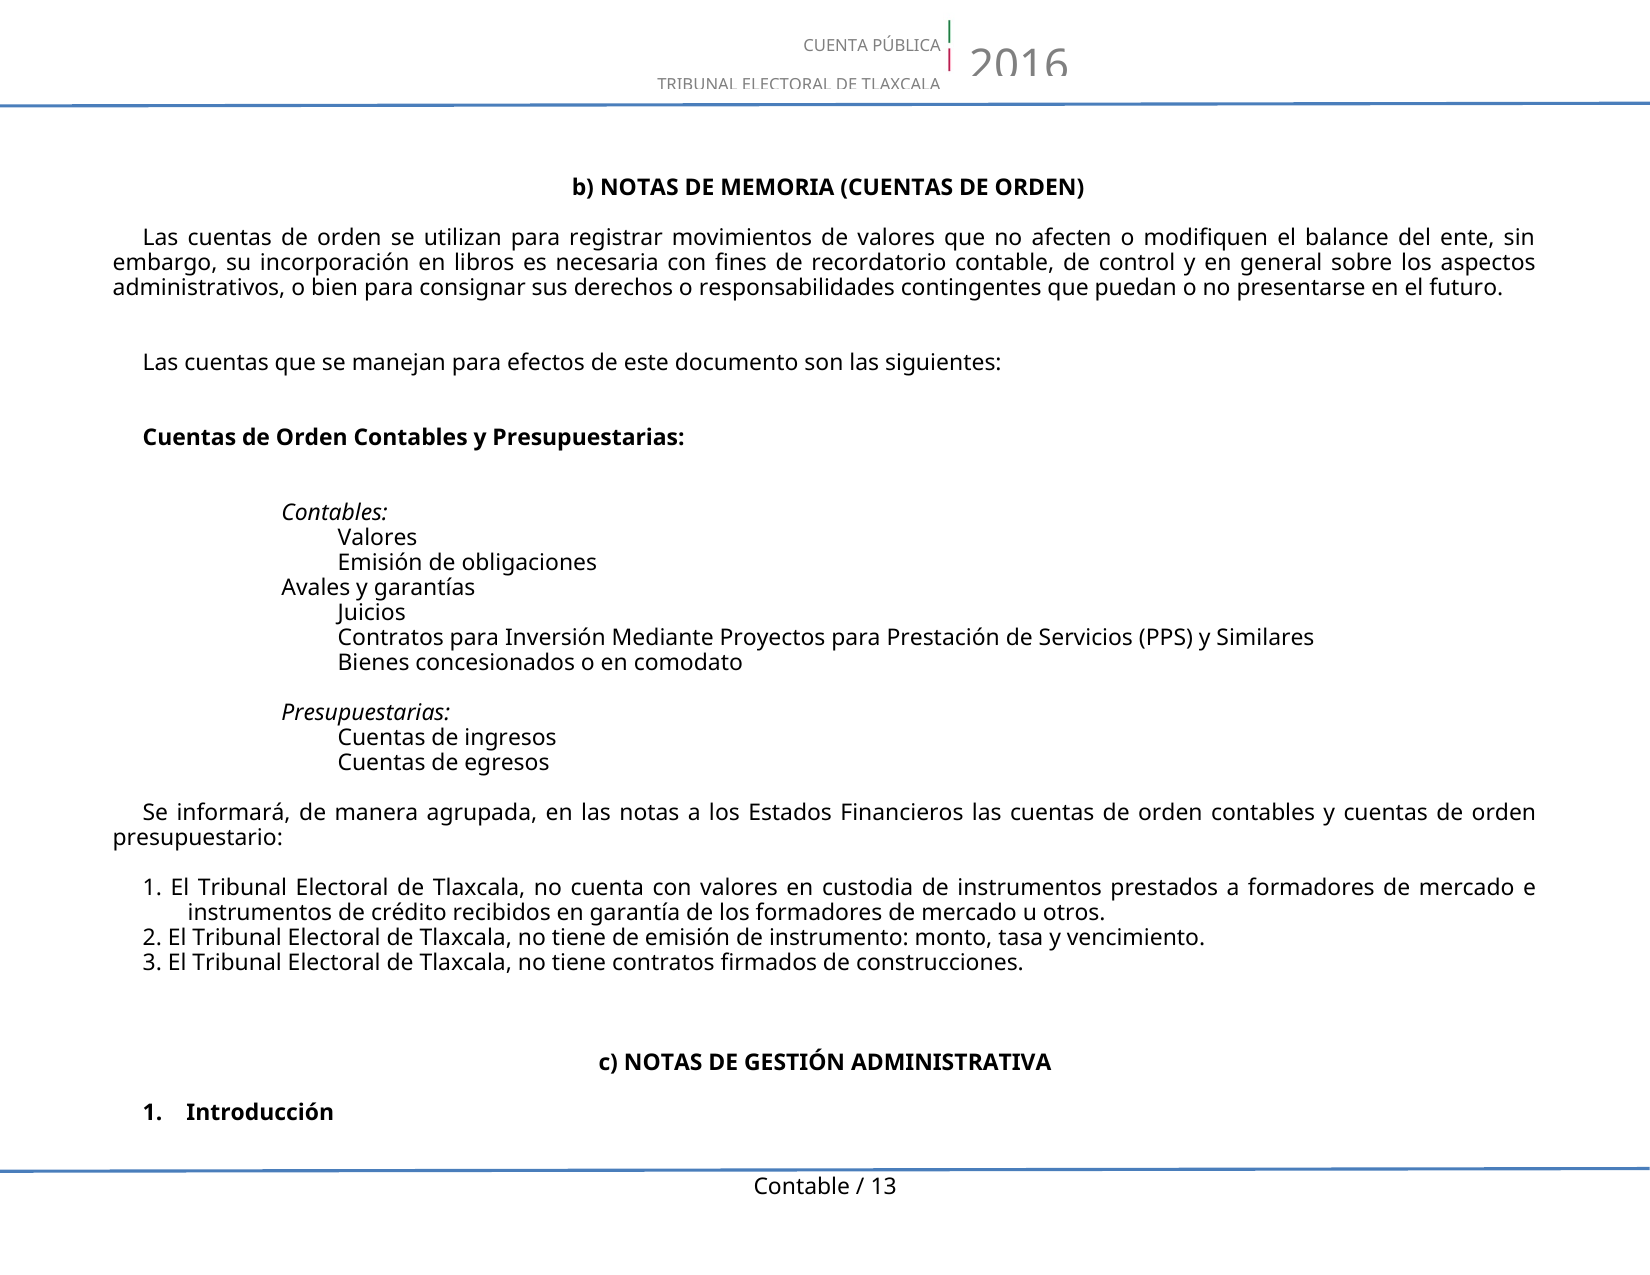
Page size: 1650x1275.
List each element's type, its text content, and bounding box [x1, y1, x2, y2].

text 1. Introducción [112, 1100, 1537, 1125]
text Las cuentas que se manejan para efectos de este documento son las siguientes: [112, 350, 1537, 375]
text Valores [281, 525, 1537, 550]
text Cuentas de egresos [281, 750, 1537, 775]
text Bienes concesionados o en comodato [281, 650, 1537, 675]
text Las cuentas de orden se utilizan para registrar movimientos de valores que no afecten o modifiquen el balance del ente, sin embargo, su incorporación en libros es necesaria con fines de recordatorio contable, de control y en general sobre los aspectos administrativos, o bien para consignar sus derechos o responsabilidades contingentes que puedan o no presentarse en el futuro. [112, 225, 1537, 300]
text Emisión de obligaciones [281, 550, 1537, 575]
text Contratos para Inversión Mediante Proyectos para Prestación de Servicios (PPS) y Similares [281, 625, 1537, 650]
text Presupuestarias: [281, 700, 1537, 725]
text 2. El Tribunal Electoral de Tlaxcala, no tiene de emisión de instrumento: monto, tasa y vencimiento. [142, 925, 1537, 950]
text 1. El Tribunal Electoral de Tlaxcala, no cuenta con valores en custodia de instrumentos prestados a formadores de mercado e instrumentos de crédito recibidos en garantía de los formadores de mercado u otros. [142, 875, 1537, 925]
picture [943, 12, 961, 74]
text 3. El Tribunal Electoral de Tlaxcala, no tiene contratos firmados de construcciones. [142, 950, 1537, 975]
text Se informará, de manera agrupada, en las notas a los Estados Financieros las cuentas de orden contables y cuentas de orden presupuestario: [112, 800, 1537, 850]
text Avales y garantías [281, 575, 1537, 600]
text c) NOTAS DE GESTIÓN ADMINISTRATIVA [112, 1050, 1537, 1075]
text Cuentas de ingresos [281, 725, 1537, 750]
text b) NOTAS DE MEMORIA (CUENTAS DE ORDEN) [112, 175, 1537, 200]
text Cuentas de Orden Contables y Presupuestarias: [112, 425, 1537, 450]
text Contables: [281, 500, 1537, 525]
text Juicios [281, 600, 1537, 625]
